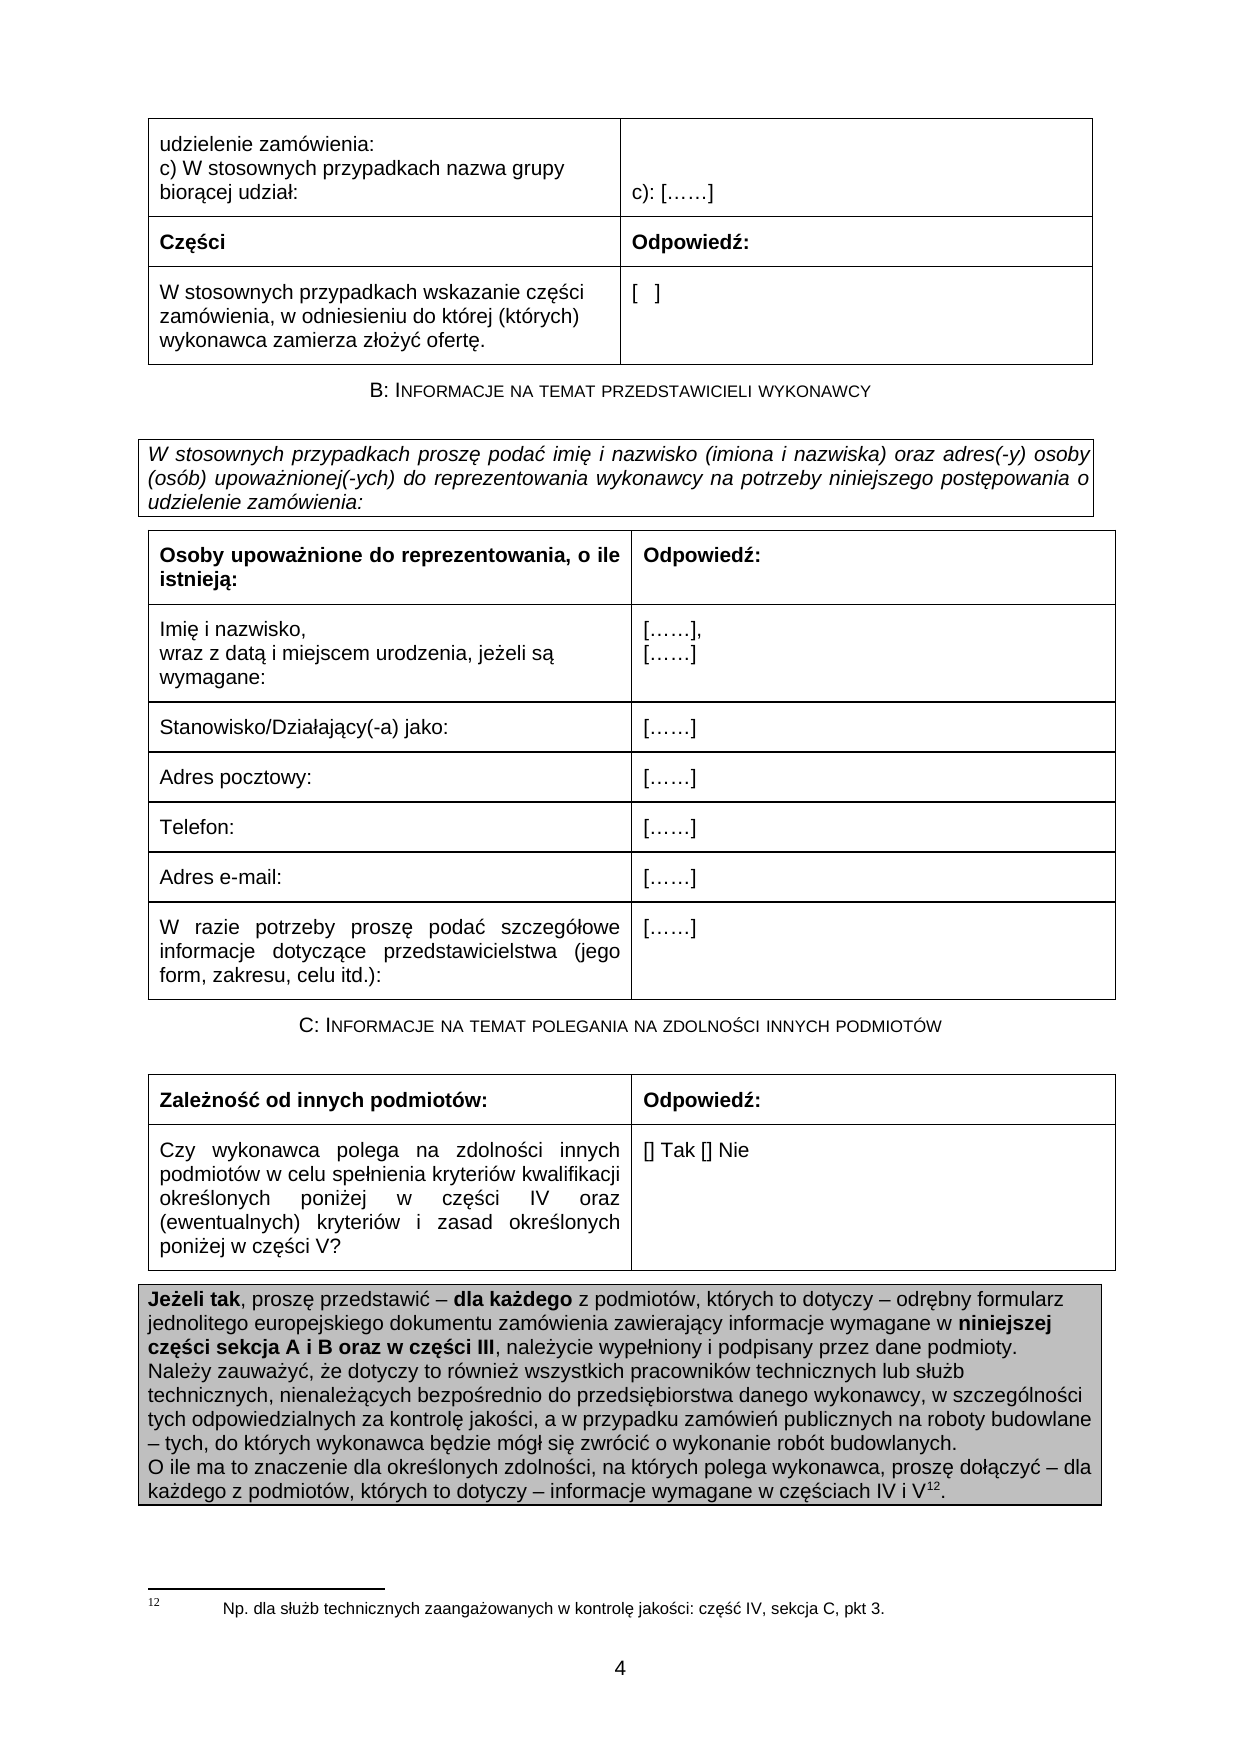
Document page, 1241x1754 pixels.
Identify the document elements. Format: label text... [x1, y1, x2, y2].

table_header Zależność od innych podmiotów: [149, 1075, 631, 1124]
table_cell [……] [632, 903, 1115, 999]
table_cell W stosownych przypadkach wskazanie części zamówienia, w odniesieniu do której (których) wykonawca zamierza złożyć ofertę. [149, 267, 620, 364]
table_cell [] Tak [] Nie [632, 1125, 1115, 1270]
table_cell [ ] [621, 267, 1092, 364]
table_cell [149, 119, 620, 216]
table_cell W razie potrzeby proszę podać szczegółowe informacje dotyczące przedstawicielstwa (jego form, zakresu, celu itd.): [149, 903, 631, 999]
table_cell Adres e-mail: [149, 853, 631, 901]
table_cell Części [149, 217, 620, 266]
table_cell [……] [632, 853, 1115, 901]
table_cell [……], [……] [632, 605, 1115, 701]
table_cell Adres pocztowy: [149, 753, 631, 801]
table_header Osoby upoważnione do reprezentowania, o ile istnieją: [149, 531, 631, 603]
text W stosownych przypadkach proszę podać imię i nazwisko (imiona i nazwiska) oraz adres(-y) osoby (osób) upoważnionej(-ych) do reprezentowania wykonawcy na potrzeby niniejszego postępowania o udzielenie zamówienia: [139, 440, 1093, 516]
table_header Odpowiedź: [632, 1075, 1115, 1124]
table_cell Imię i nazwisko, wraz z datą i miejscem urodzenia, jeżeli są wymagane: [149, 605, 631, 701]
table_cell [621, 119, 1092, 216]
table_cell [……] [632, 753, 1115, 801]
title C: Informacje na temat polegania na zdolności innych podmiotów [148, 1013, 1093, 1037]
table_cell Odpowiedź: [621, 217, 1092, 266]
table_header Odpowiedź: [632, 531, 1115, 603]
table_cell Czy wykonawca polega na zdolności innych podmiotów w celu spełnienia kryteriów kwalifikacji określonych poniżej w części IV oraz (ewentualnych) kryteriów i zasad określonych poniżej w części V? [149, 1125, 631, 1270]
table_cell Telefon: [149, 803, 631, 851]
text Jeżeli tak, proszę przedstawić – dla każdego z podmiotów, których to dotyczy – odrębny formularz jednolitego europejskiego dokumentu zamówienia zawierający informacje wymagane w niniejszej części sekcja A i B oraz w części III, należycie wypełniony i podpisany przez dane podmioty. Należy zauważyć, że dotyczy to również wszystkich pracowników technicznych lub służb technicznych, nienależących bezpośrednio do przedsiębiorstwa danego wykonawcy, w szczególności tych odpowiedzialnych za kontrolę jakości, a w przypadku zamówień publicznych na roboty budowlane – tych, do których wykonawca będzie mógł się zwrócić o wykonanie robót budowlanych. O ile ma to znaczenie dla określonych zdolności, na których polega wykonawca, proszę dołączyć – dla każdego z podmiotów, których to dotyczy – informacje wymagane w częściach IV i V. [139, 1285, 1101, 1504]
table_cell [……] [632, 703, 1115, 751]
table_cell [……] [632, 803, 1115, 851]
table_cell Stanowisko/Działający(-a) jako: [149, 703, 631, 751]
title B: Informacje na temat przedstawicieli wykonawcy [148, 377, 1093, 401]
